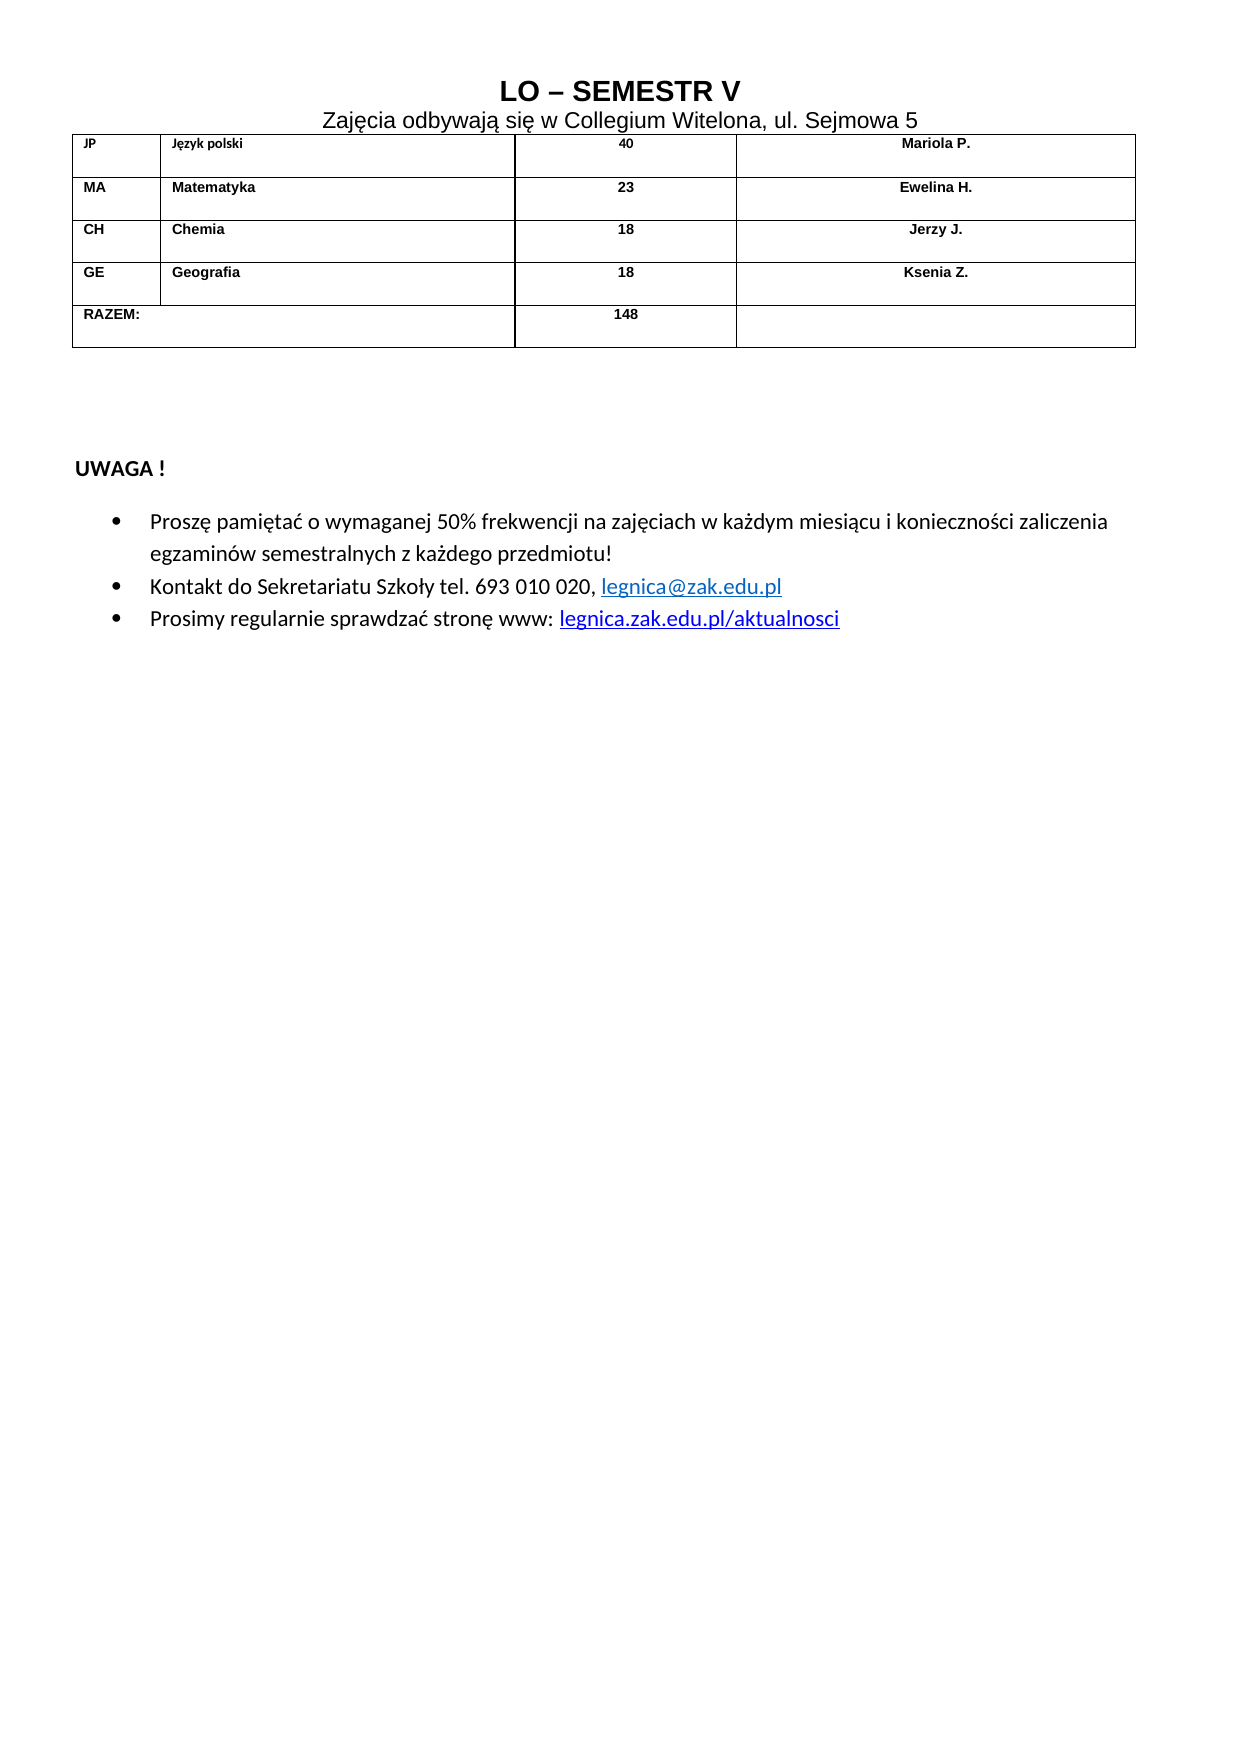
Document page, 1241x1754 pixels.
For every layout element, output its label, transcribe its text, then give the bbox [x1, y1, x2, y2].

table_cell Jerzy J. [737, 221, 1135, 262]
table_cell RAZEM: [73, 306, 514, 347]
table_cell Mariola P. [737, 135, 1135, 177]
table_cell Chemia [161, 221, 514, 262]
table_cell Ewelina H. [737, 178, 1135, 220]
list Proszę pamiętać o wymaganej 50% frekwencji na zajęciach w każdym miesiącu i konieczności zaliczenia egzaminów semestralnych z każdego przedmiotu! [112, 507, 1165, 568]
table_cell JP [73, 135, 160, 177]
table_cell Geografia [161, 263, 514, 305]
table_cell [737, 306, 1135, 347]
table_cell Język polski [161, 135, 514, 177]
table_cell 23 [516, 178, 736, 220]
table_cell Ksenia Z. [737, 263, 1135, 305]
table_cell 40 [516, 135, 736, 177]
table_cell 18 [516, 221, 736, 262]
table_cell CH [73, 221, 160, 262]
table_cell GE [73, 263, 160, 305]
text UWAGA ! [75, 454, 1165, 482]
table_cell 148 [516, 306, 736, 347]
list Prosimy regularnie sprawdzać stronę www: legnica.zak.edu.pl/aktualnosci [112, 604, 1165, 632]
table_cell Matematyka [161, 178, 514, 220]
table_cell 18 [516, 263, 736, 305]
list Kontakt do Sekretariatu Szkoły tel. 693 010 020, legnica@zak.edu.pl [112, 572, 1165, 600]
table_cell MA [73, 178, 160, 220]
